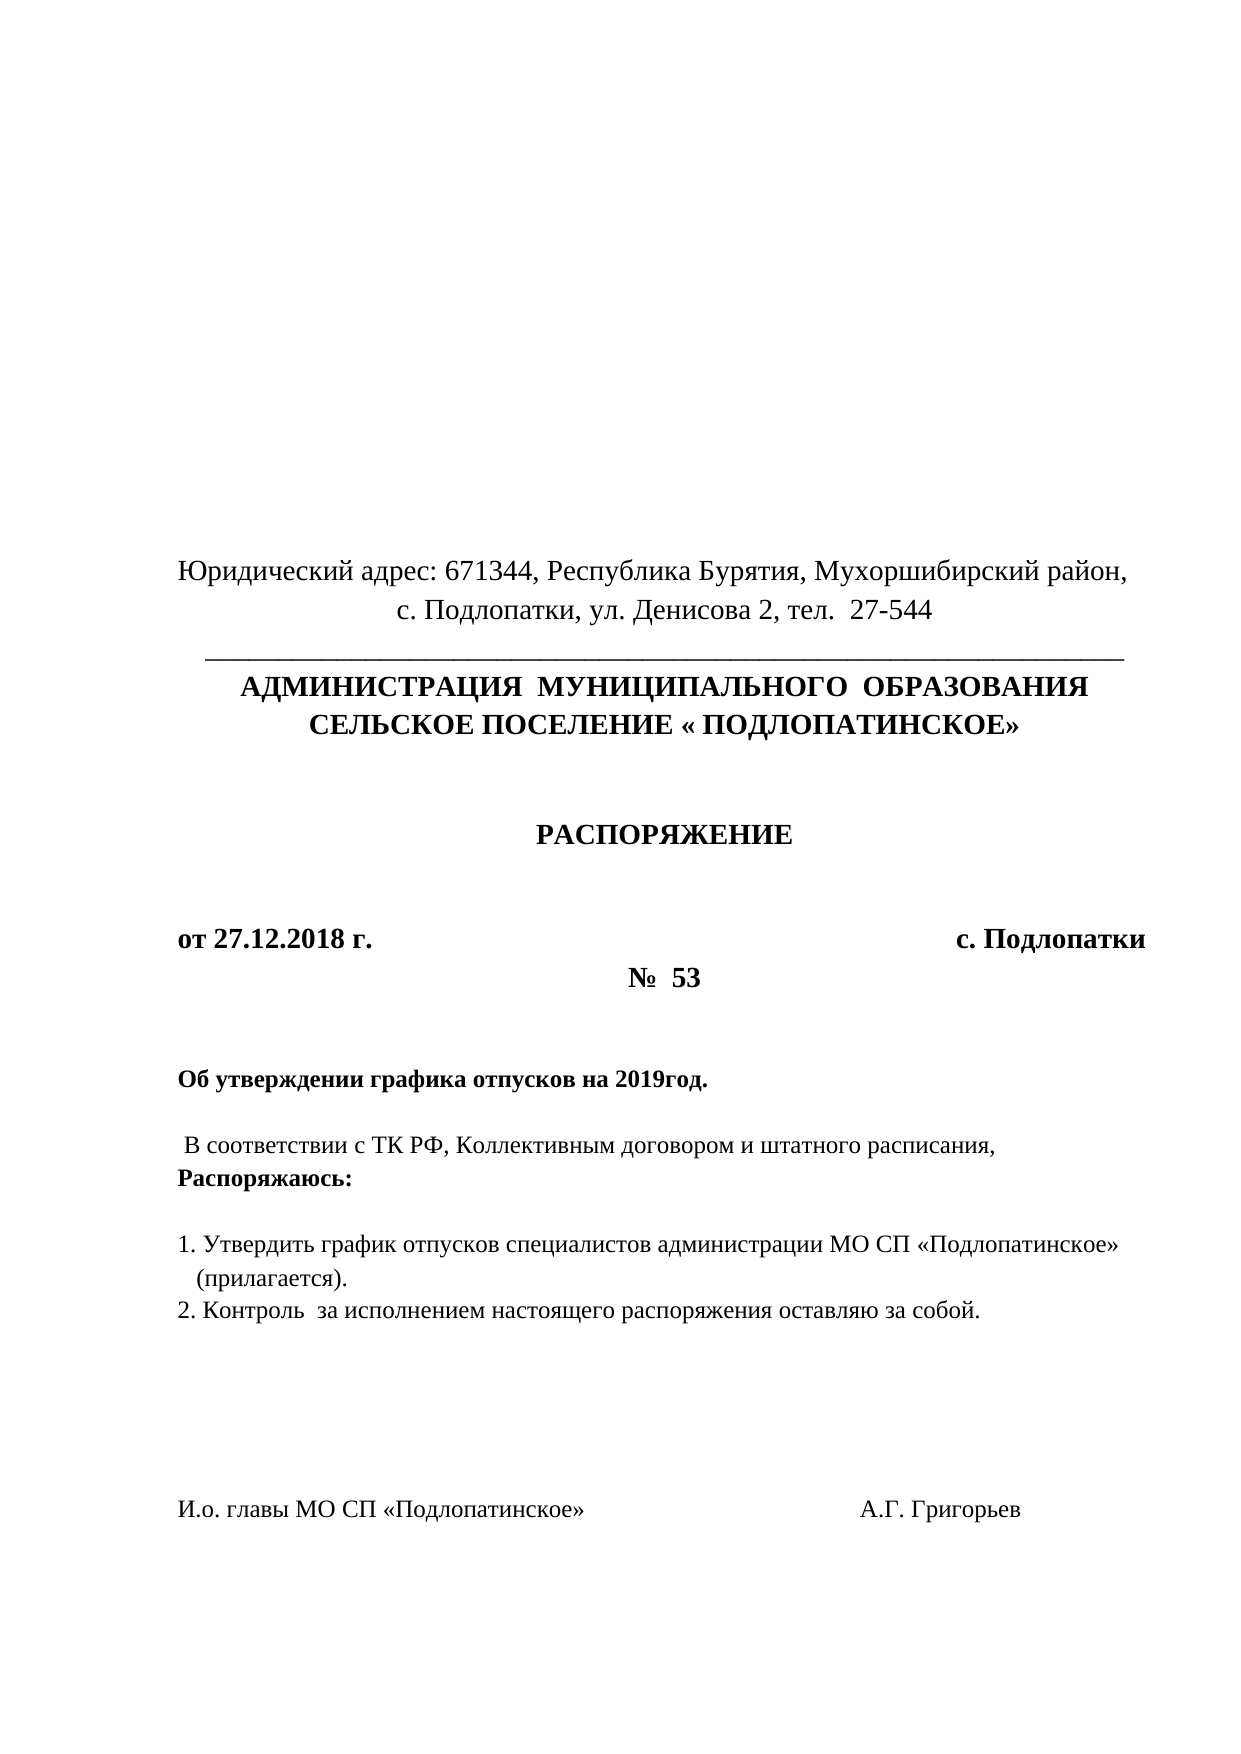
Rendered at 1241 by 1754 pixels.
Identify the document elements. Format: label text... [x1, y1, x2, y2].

text РАСПОРЯЖЕНИЕ [177, 817, 1152, 850]
text № 53 [177, 960, 1152, 993]
text Распоряжаюсь: [177, 1163, 1152, 1192]
text В соответствии с ТК РФ, Коллективным договором и штатного расписания, [177, 1131, 1152, 1159]
text с. Подлопатки, ул. Денисова 2, тел. 27-544 _______________________________________________________________ [177, 592, 1152, 664]
text 1. Утвердить график отпусков специалистов администрации МО СП «Подлопатинское» [177, 1229, 1152, 1258]
text (прилагается). [177, 1263, 1152, 1291]
text СЕЛЬСКОЕ ПОСЕЛЕНИЕ « ПОДЛОПАТИНСКОЕ» [177, 707, 1152, 741]
text Об утверждении графика отпусков на 2019год. [177, 1064, 1152, 1093]
text 2. Контроль за исполнением настоящего распоряжения оставляю за собой. [177, 1296, 1152, 1324]
text АДМИНИСТРАЦИЯ МУНИЦИПАЛЬНОГО ОБРАЗОВАНИЯ [177, 669, 1152, 702]
text Юридический адрес: 671344, Республика Бурятия, Мухоршибирский район, [177, 553, 1152, 587]
text И.о. главы МО СП «Подлопатинское» А.Г. Григорьев [177, 1494, 1152, 1522]
text от 27.12.2018 г. с. Подлопатки [177, 921, 1152, 955]
